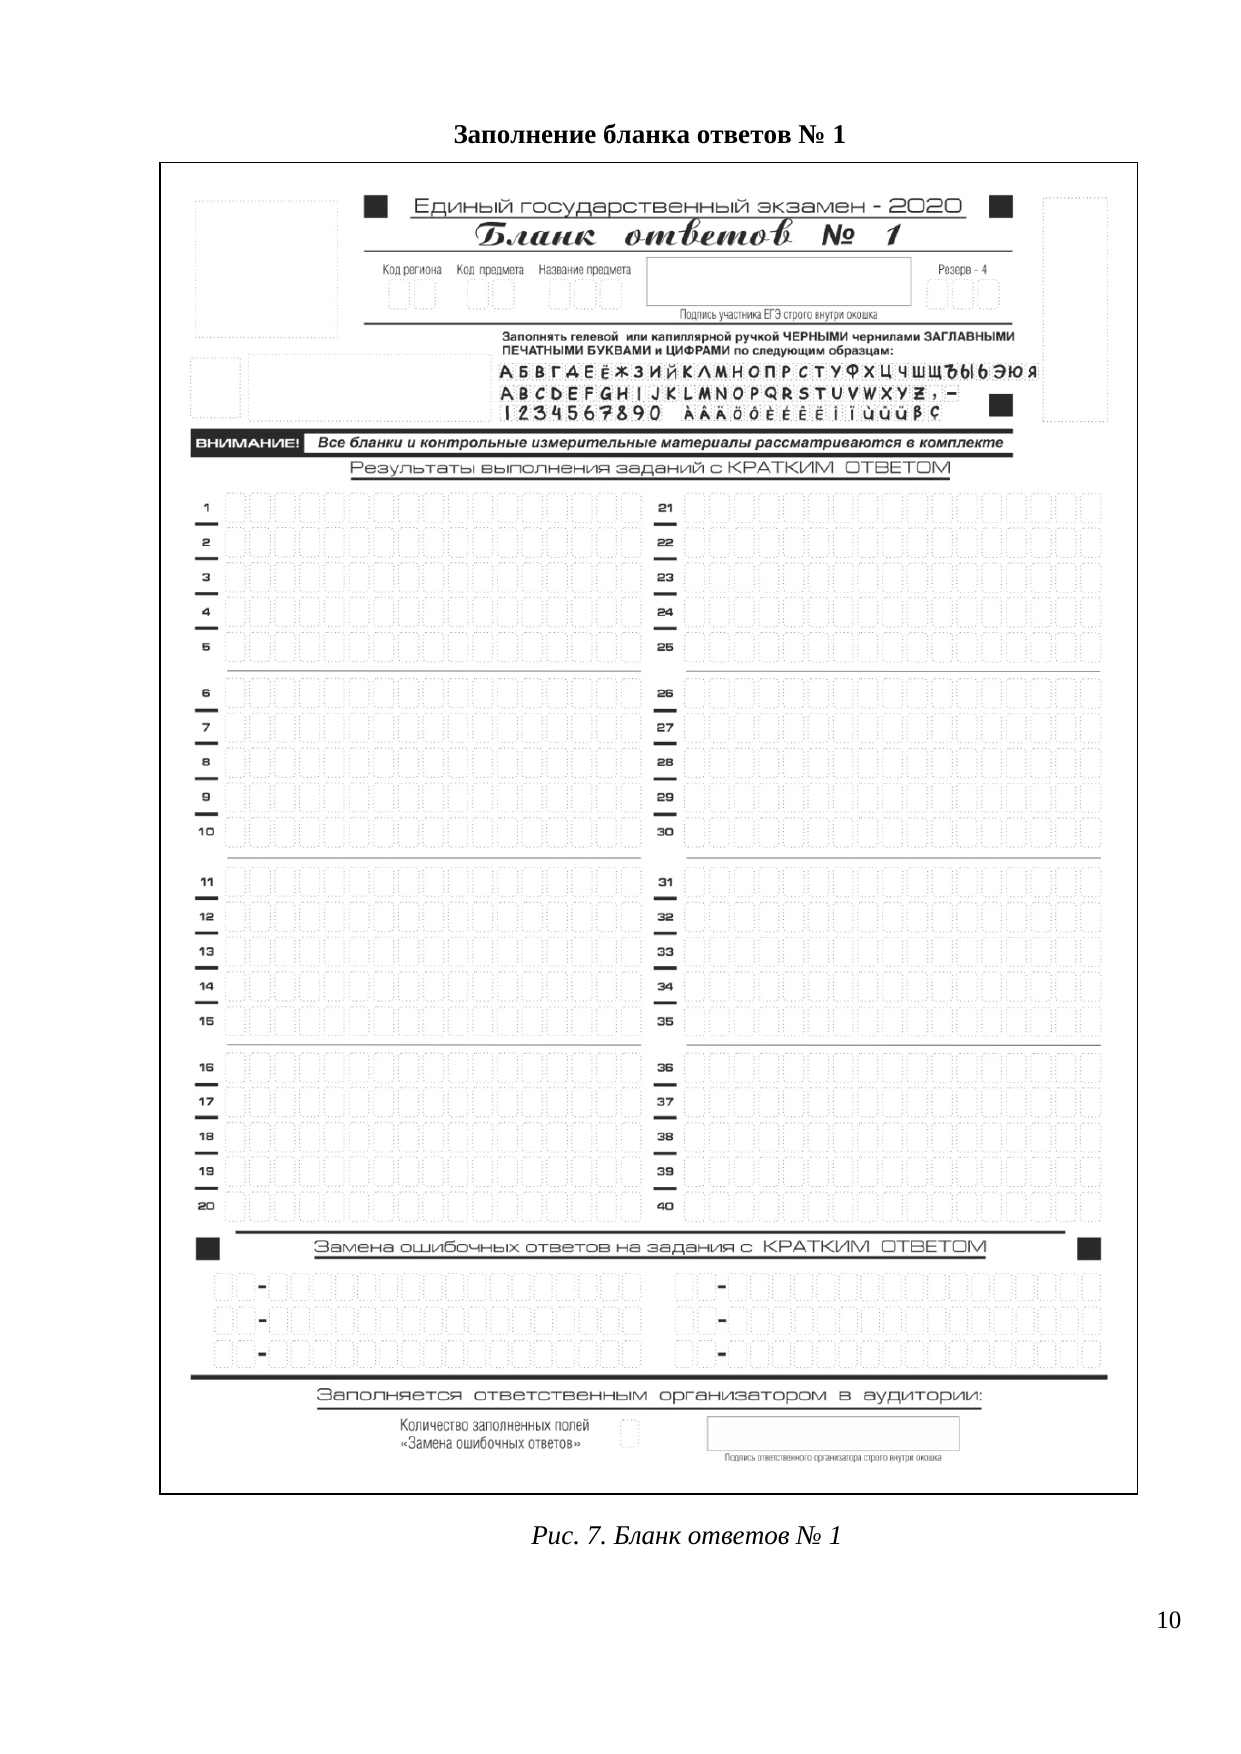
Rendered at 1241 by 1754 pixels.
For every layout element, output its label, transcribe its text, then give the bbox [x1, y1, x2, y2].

text Рис. 7. Бланк ответов № 1 [118, 1519, 1181, 1550]
picture [161, 163, 1123, 1493]
table_header [148, 162, 1122, 1519]
subtitle Заполнение бланка ответов № 1 [118, 118, 1181, 149]
